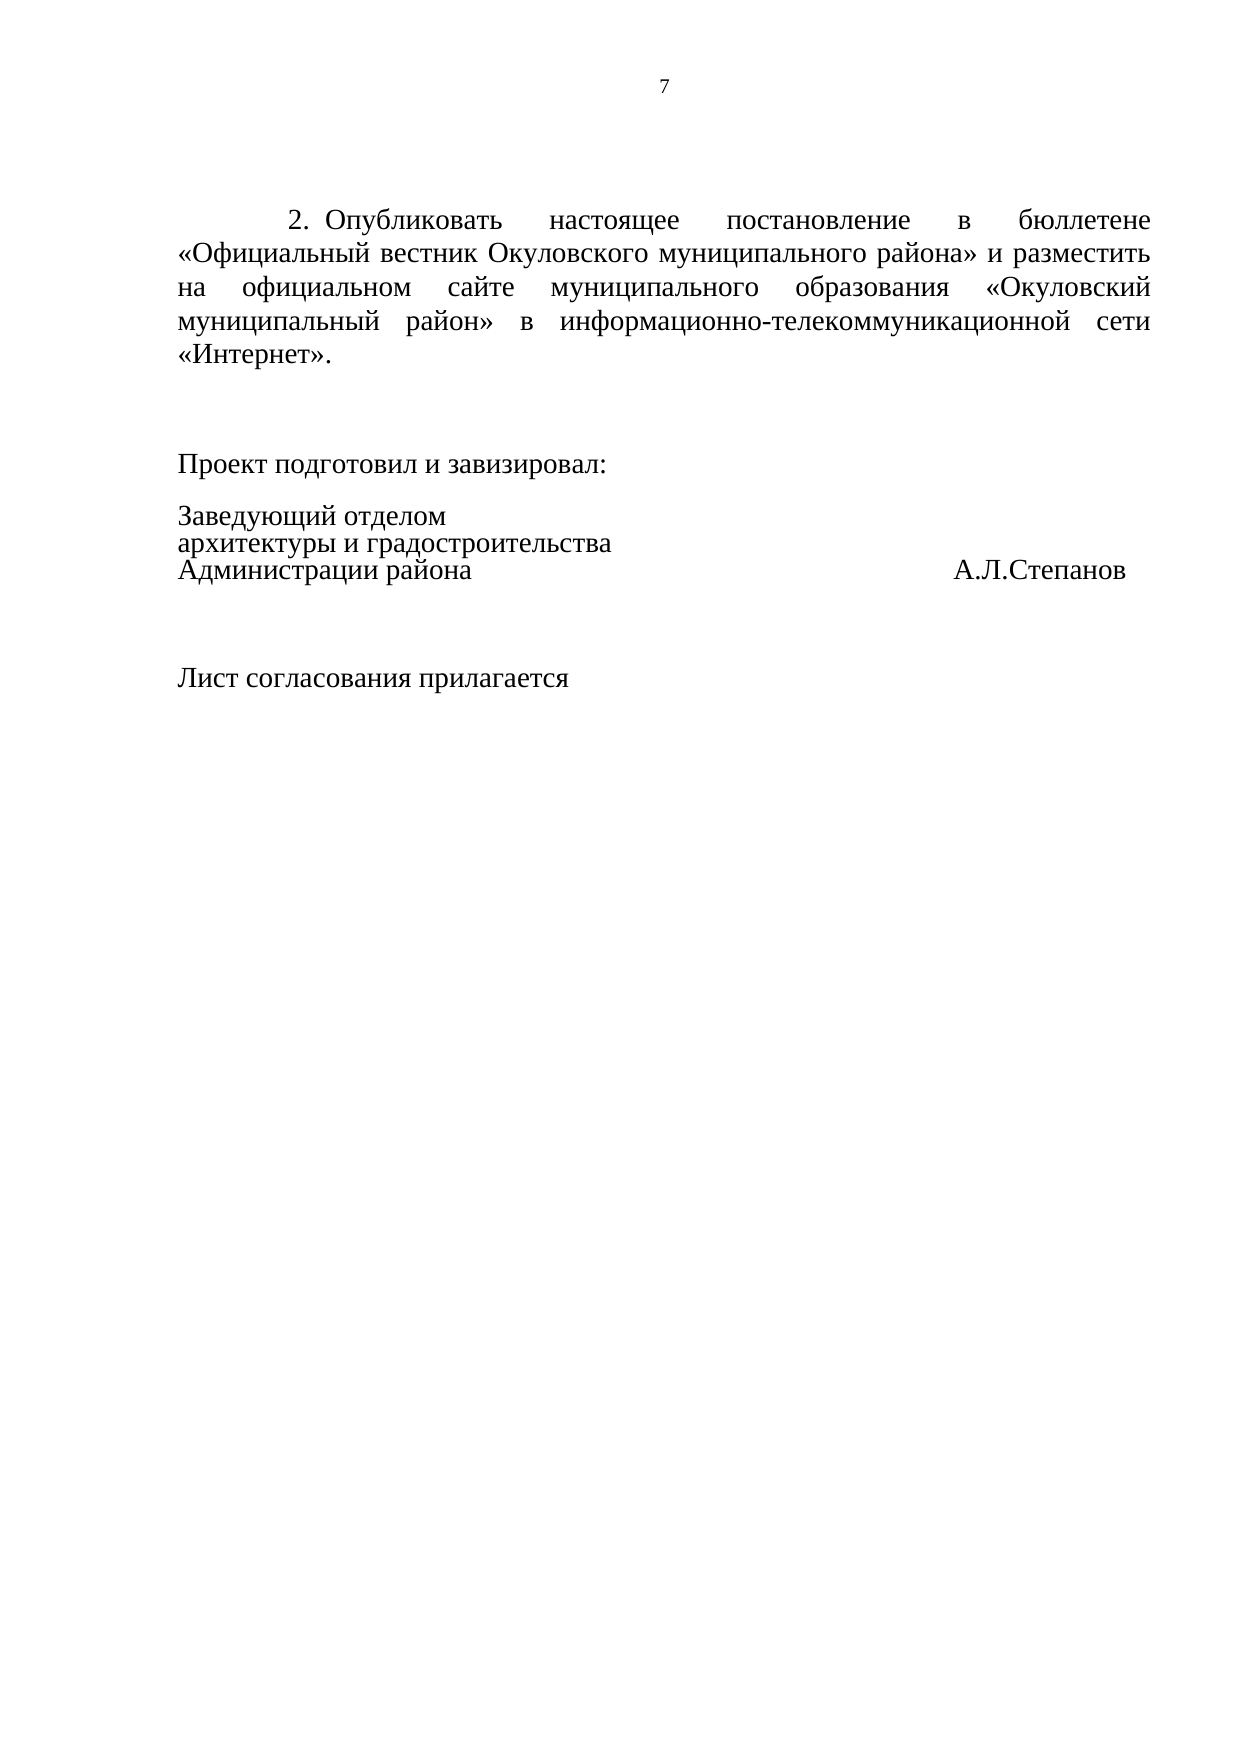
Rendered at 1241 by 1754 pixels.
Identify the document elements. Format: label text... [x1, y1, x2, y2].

text Заведующий отделом [177, 505, 1152, 530]
text архитектуры и градостроительства [177, 532, 1152, 557]
text Администрации района А.Л.Степанов [177, 559, 1152, 584]
text Лист согласования прилагается [177, 668, 1152, 693]
text Проект подготовил и завизировал: [177, 453, 1152, 478]
text 2. Опубликовать настоящее постановление в бюллетене «Официальный вестник Окуловского муниципального района» и разместить на официальном сайте муниципального образования «Окуловский муниципальный район» в информационно-телекоммуникационной сети «Интернет». [177, 202, 1152, 370]
